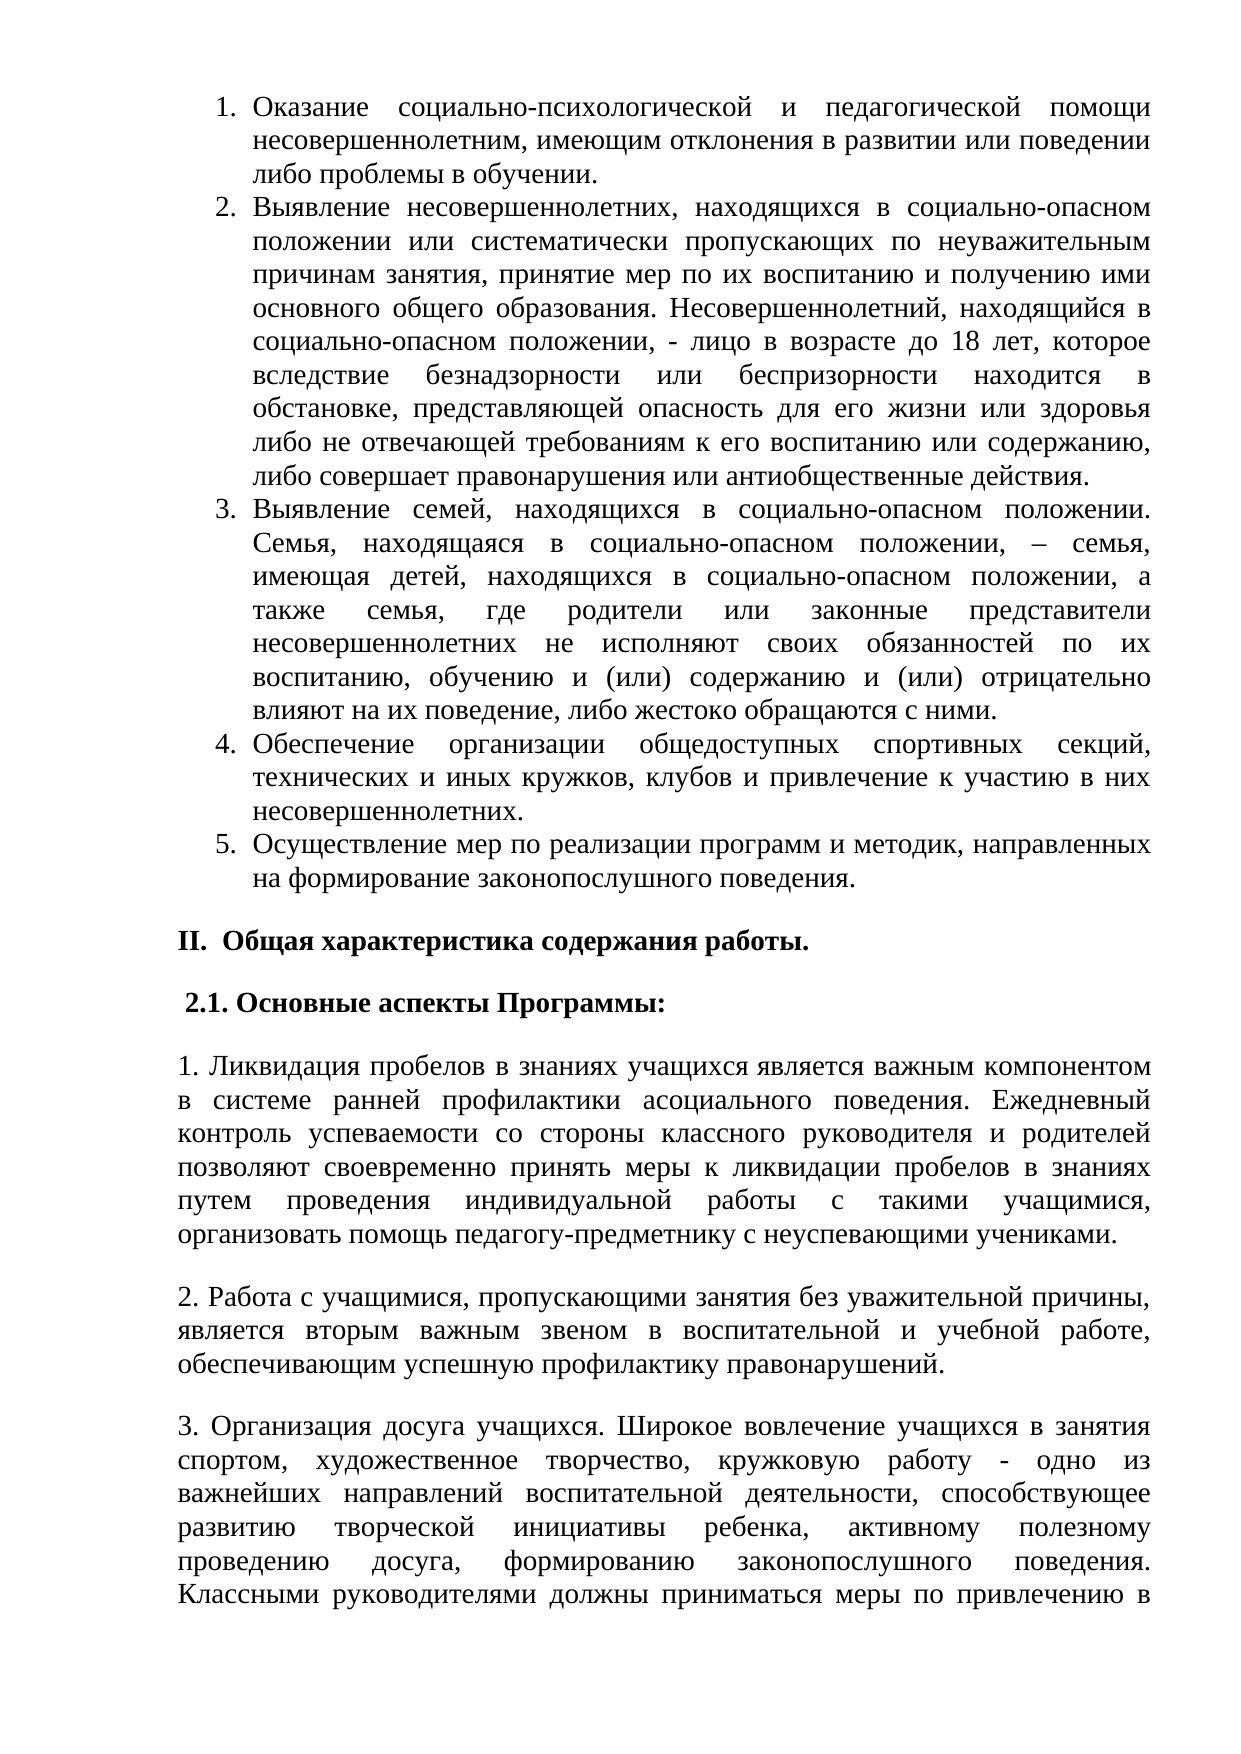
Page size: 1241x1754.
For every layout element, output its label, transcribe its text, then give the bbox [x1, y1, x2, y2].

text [177, 1408, 1152, 1610]
text II. Общая характеристика содержания работы. [177, 923, 1152, 956]
list Выявление несовершеннолетних, находящихся в социально-опасном положении или систематически пропускающих по неуважительным причинам занятия, принятие мер по их воспитанию и получению ими основного общего образования. Несовершеннолетний, находящийся в социально-опасном положении, - лицо в возрасте до 18 лет, которое вследствие безнадзорности или беспризорности находится в обстановке, представляющей опасность для его жизни или здоровья либо не отвечающей требованиям к его воспитанию или содержанию, либо совершает правонарушения или антиобщественные действия. [215, 189, 1152, 491]
text 2.1. Основные аспекты Программы: [177, 986, 1152, 1019]
list Обеспечение организации общедоступных спортивных секций, технических и иных кружков, клубов и привлечение к участию в них несовершеннолетних. [215, 726, 1152, 827]
text 1. Ликвидация пробелов в знаниях учащихся является важным компонентом в системе ранней профилактики асоциального поведения. Ежедневный контроль успеваемости со стороны классного руководителя и родителей позволяют своевременно принять меры к ликвидации пробелов в знаниях путем проведения индивидуальной работы с такими учащимися, организовать помощь педагогу-предметнику с неуспевающими учениками. [177, 1048, 1152, 1249]
text 2. Работа с учащимися, пропускающими занятия без уважительной причины, является вторым важным звеном в воспитательной и учебной работе, обеспечивающим успешную профилактику правонарушений. [177, 1279, 1152, 1379]
list Выявление семей, находящихся в социально-опасном положении. Семья, находящаяся в социально-опасном положении, – семья, имеющая детей, находящихся в социально-опасном положении, а также семья, где родители или законные представители несовершеннолетних не исполняют своих обязанностей по их воспитанию, обучению и (или) содержанию и (или) отрицательно влияют на их поведение, либо жестоко обращаются с ними. [215, 491, 1152, 726]
list Осуществление мер по реализации программ и методик, направленных на формирование законопослушного поведения. [215, 827, 1152, 894]
list Оказание социально-психологической и педагогической помощи несовершеннолетним, имеющим отклонения в развитии или поведении либо проблемы в обучении. [215, 89, 1152, 189]
